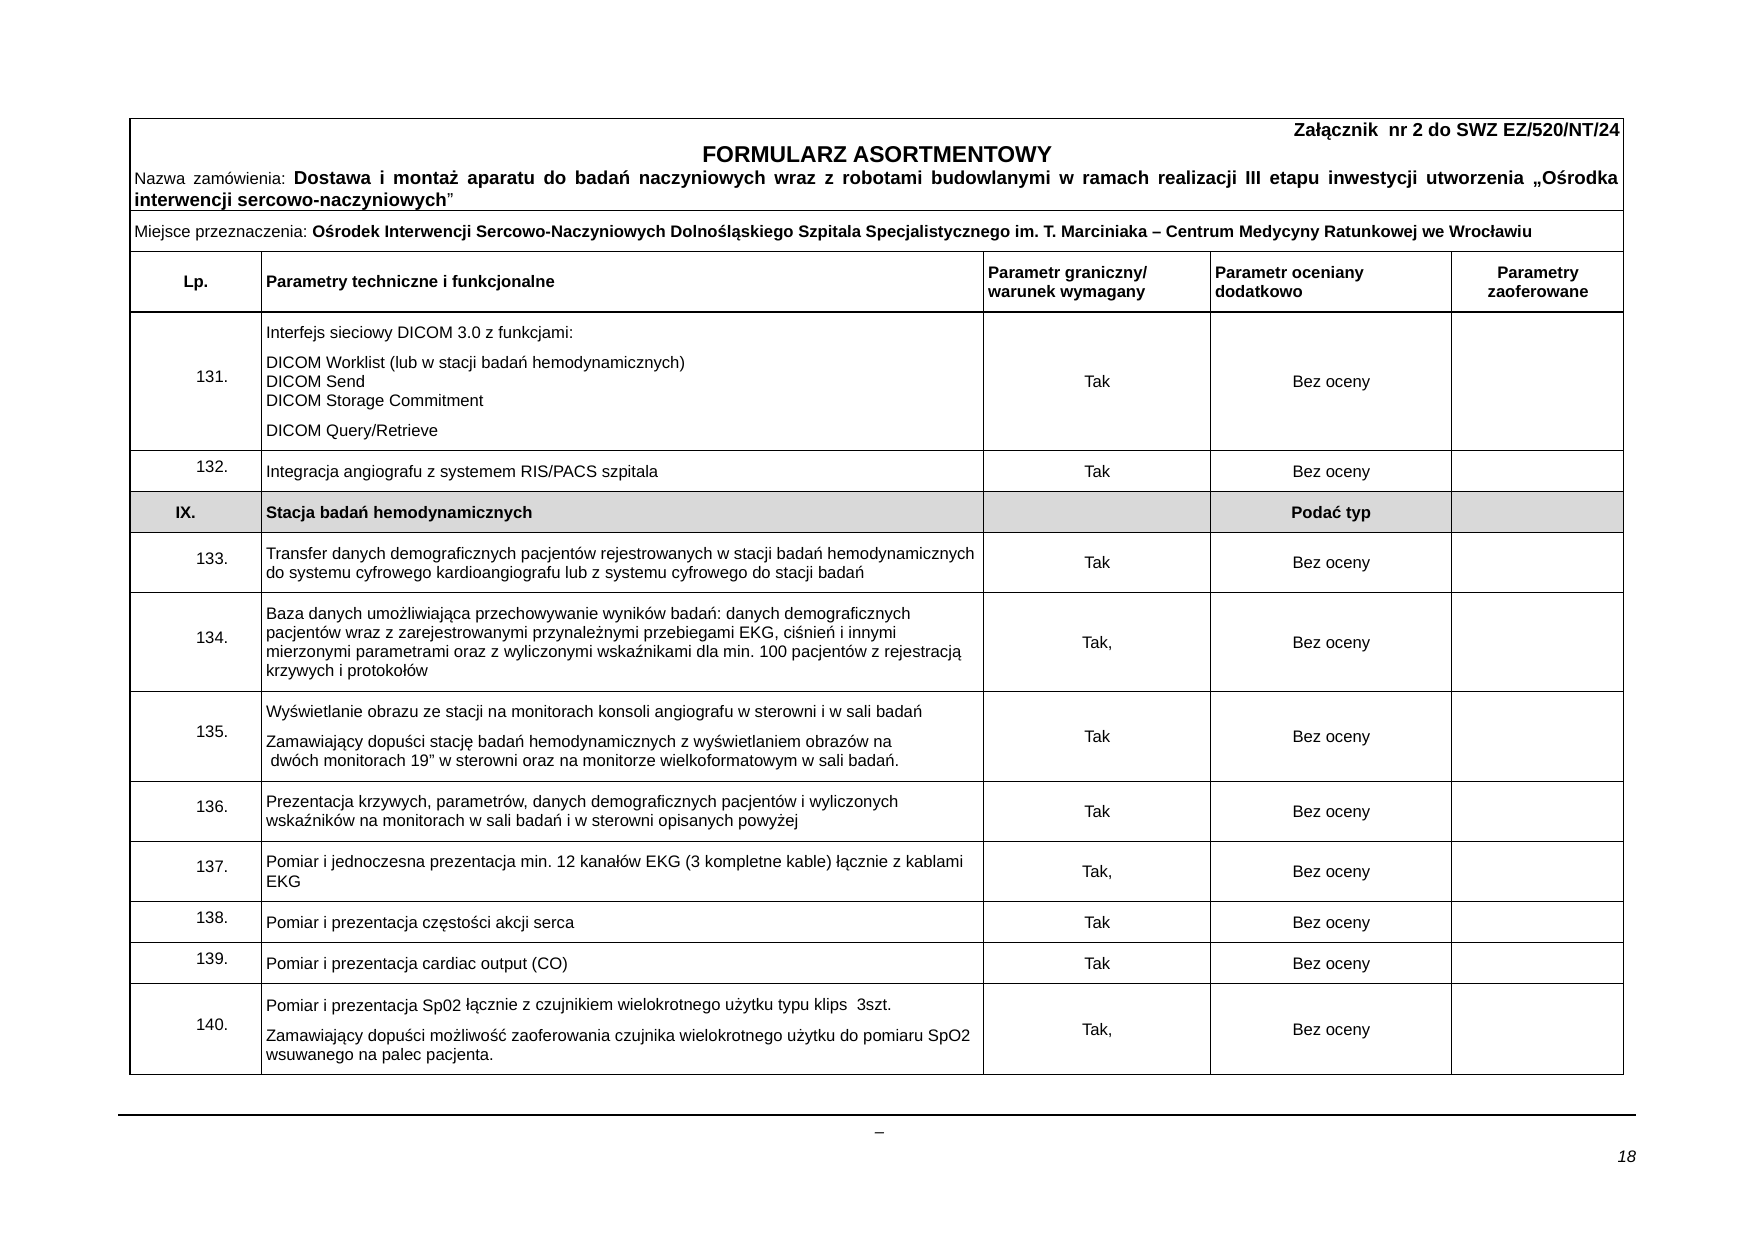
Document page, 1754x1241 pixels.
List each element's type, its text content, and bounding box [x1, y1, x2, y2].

table_cell [1452, 902, 1623, 942]
table_cell Bez oceny [1211, 451, 1451, 491]
table_cell Pomiar i prezentacja cardiac output (CO) [262, 943, 983, 983]
table_cell [131, 782, 261, 841]
table_cell Tak [984, 692, 1210, 781]
table_cell Baza danych umożliwiająca przechowywanie wyników badań: danych demograficznych pacjentów wraz z zarejestrowanymi przynależnymi przebiegami EKG, ciśnień i innymi mierzonymi parametrami oraz z wyliczonymi wskaźnikami dla min. 100 pacjentów z rejestracją krzywych i protokołów [262, 593, 983, 691]
table_cell [131, 492, 261, 532]
table_cell [131, 692, 261, 781]
table_cell Tak [984, 451, 1210, 491]
table_cell Pomiar i prezentacja Sp02 łącznie z czujnikiem wielokrotnego użytku typu klips 3szt. Zamawiający dopuści możliwość zaoferowania czujnika wielokrotnego użytku do pomiaru SpO2 wsuwanego na palec pacjenta. [262, 984, 983, 1074]
table_cell Parametry zaoferowane [1452, 252, 1623, 311]
table_cell Tak, [984, 593, 1210, 691]
table_cell Podać typ [1211, 492, 1451, 532]
table_cell [1452, 782, 1623, 841]
table_cell Tak [984, 943, 1210, 983]
table_cell [131, 593, 261, 691]
table_cell [131, 984, 261, 1074]
table_cell [1452, 492, 1623, 532]
table_cell Parametr graniczny/ warunek wymagany [984, 252, 1210, 311]
table_cell [1452, 692, 1623, 781]
table_cell [131, 842, 261, 901]
table_cell Prezentacja krzywych, parametrów, danych demograficznych pacjentów i wyliczonych wskaźników na monitorach w sali badań i w sterowni opisanych powyżej [262, 782, 983, 841]
table_cell Bez oceny [1211, 313, 1451, 450]
table_cell Integracja angiografu z systemem RIS/PACS szpitala [262, 451, 983, 491]
table_cell Stacja badań hemodynamicznych [262, 492, 983, 532]
table_cell [131, 902, 261, 942]
table_cell Lp. [131, 252, 261, 311]
table_cell Tak [984, 902, 1210, 942]
table_cell Wyświetlanie obrazu ze stacji na monitorach konsoli angiografu w sterowni i w sali badań Zamawiający dopuści stację badań hemodynamicznych z wyświetlaniem obrazów na dwóch monitorach 19” w sterowni oraz na monitorze wielkoformatowym w sali badań. [262, 692, 983, 781]
table_cell Tak, [984, 842, 1210, 901]
table_cell Bez oceny [1211, 984, 1451, 1074]
table_cell Bez oceny [1211, 692, 1451, 781]
table_header Załącznik nr 2 do SWZ EZ/520/NT/24 FORMULARZ ASORTMENTOWY Nazwa zamówienia: Dostawa i montaż aparatu do badań naczyniowych wraz z robotami budowlanymi w ramach realizacji III etapu inwestycji utworzenia „Ośrodka interwencji sercowo-naczyniowych” [131, 119, 1623, 210]
table_cell Parametry techniczne i funkcjonalne [262, 252, 983, 311]
table_cell Bez oceny [1211, 842, 1451, 901]
table_cell [1452, 943, 1623, 983]
table_cell Interfejs sieciowy DICOM 3.0 z funkcjami: DICOM Worklist (lub w stacji badań hemodynamicznych) DICOM Send DICOM Storage Commitment DICOM Query/Retrieve [262, 313, 983, 450]
table_cell [131, 313, 261, 450]
table_cell [131, 451, 261, 491]
table_cell Tak, [984, 984, 1210, 1074]
table_cell Tak [984, 533, 1210, 592]
table_cell Bez oceny [1211, 782, 1451, 841]
table_cell Bez oceny [1211, 533, 1451, 592]
table_cell [1452, 984, 1623, 1074]
table_cell [1452, 533, 1623, 592]
table_cell Miejsce przeznaczenia: Ośrodek Interwencji Sercowo-Naczyniowych Dolnośląskiego Szpitala Specjalistycznego im. T. Marciniaka – Centrum Medycyny Ratunkowej we Wrocławiu [131, 211, 1623, 251]
table_cell [131, 533, 261, 592]
table_cell [1452, 593, 1623, 691]
table_cell Tak [984, 313, 1210, 450]
table_cell Bez oceny [1211, 902, 1451, 942]
table_cell Pomiar i prezentacja częstości akcji serca [262, 902, 983, 942]
table_cell [984, 492, 1210, 532]
table_cell Parametr oceniany dodatkowo [1211, 252, 1451, 311]
table_cell Transfer danych demograficznych pacjentów rejestrowanych w stacji badań hemodynamicznych do systemu cyfrowego kardioangiografu lub z systemu cyfrowego do stacji badań [262, 533, 983, 592]
table_cell [1452, 451, 1623, 491]
table_cell Bez oceny [1211, 593, 1451, 691]
table_cell [1452, 842, 1623, 901]
table_cell Bez oceny [1211, 943, 1451, 983]
table_cell [1452, 313, 1623, 450]
table_cell [131, 943, 261, 983]
table_cell Pomiar i jednoczesna prezentacja min. 12 kanałów EKG (3 kompletne kable) łącznie z kablami EKG [262, 842, 983, 901]
table_cell Tak [984, 782, 1210, 841]
